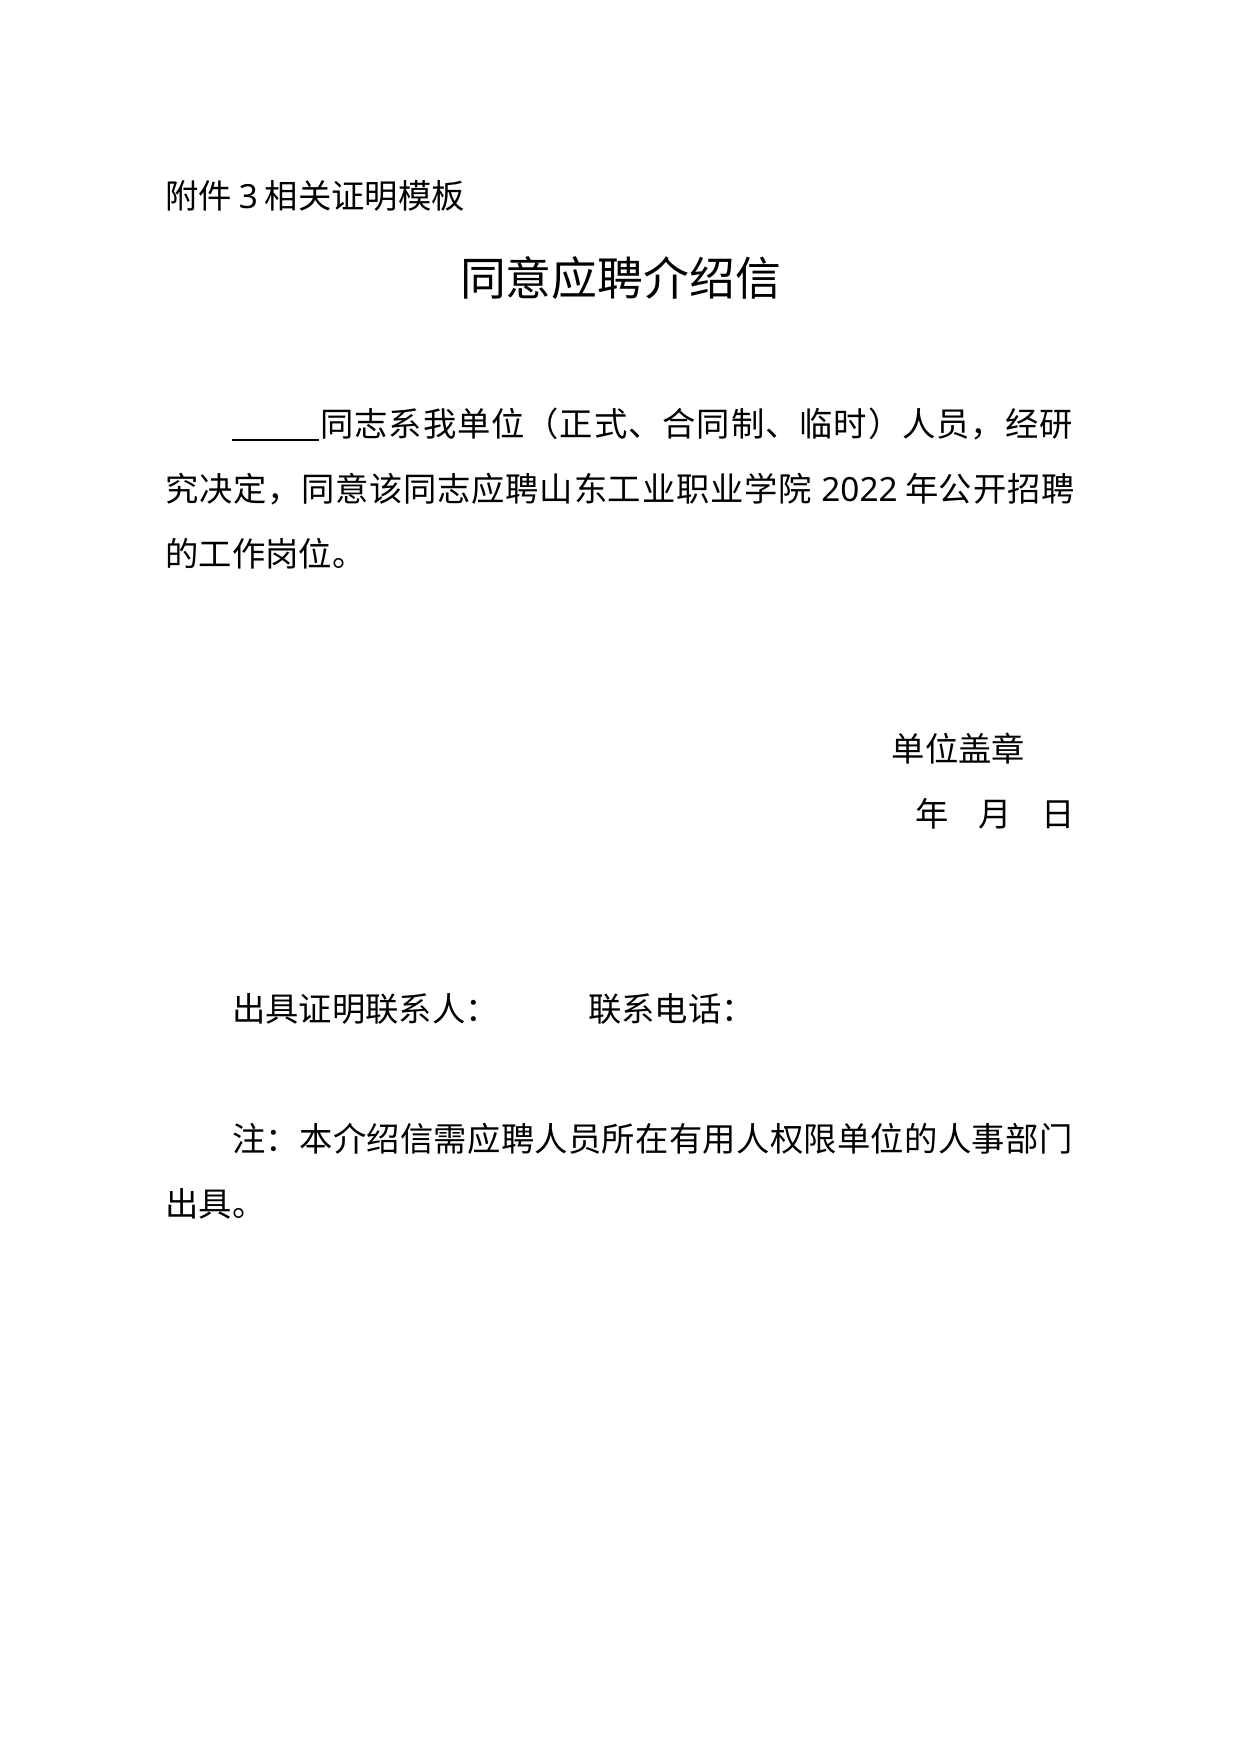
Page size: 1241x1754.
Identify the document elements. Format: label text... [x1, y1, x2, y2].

text 出具证明联系人： 联系电话： [165, 974, 1075, 1039]
text 同意应聘介绍信 [165, 227, 1075, 324]
text 年 月 日 [165, 779, 1075, 844]
text 注：本介绍信需应聘人员所在有用人权限单位的人事部门出具。 [165, 1104, 1075, 1234]
text 单位盖章 [165, 714, 1025, 779]
text 同志系我单位（正式、合同制、临时）人员，经研究决定，同意该同志应聘山东工业职业学院2022年公开招聘的工作岗位。 [165, 389, 1075, 584]
text 附件3相关证明模板 [165, 162, 1075, 227]
